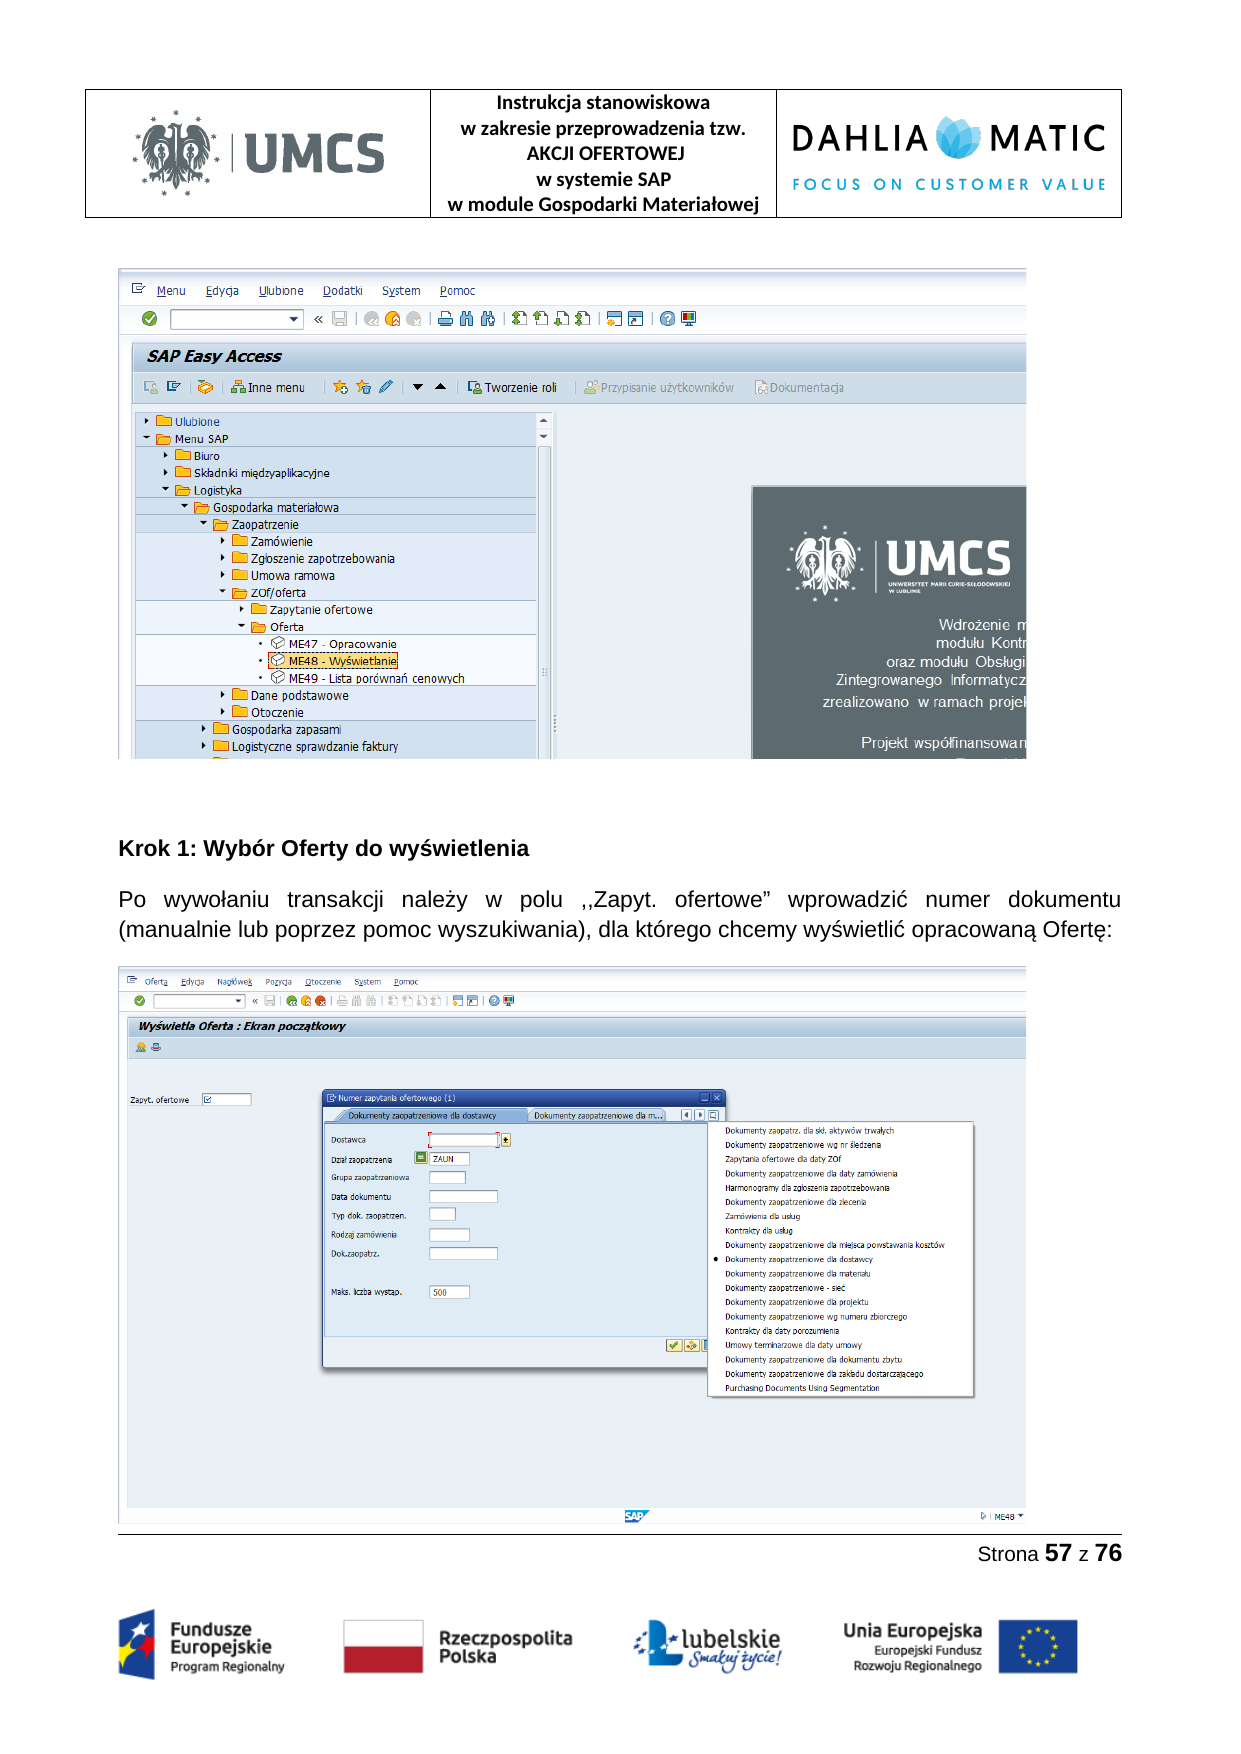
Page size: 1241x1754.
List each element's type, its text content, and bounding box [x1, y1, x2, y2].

picture [877, 181, 883, 188]
text Po wywołaniu transakcji należy w polu ,,Zapyt. ofertowe” wprowadzić numer dokumentu (manualnie lub poprzez pomoc wyszukiwania), dla którego chcemy wyświetlić opracowaną Ofertę: [118, 886, 1122, 942]
picture [807, 181, 814, 188]
picture [793, 116, 1105, 190]
picture [974, 181, 980, 188]
text Krok 1: Wybór Oferty do wyświetlenia [118, 834, 1122, 861]
picture [118, 268, 1027, 759]
picture [118, 966, 1027, 1524]
picture [118, 1566, 1078, 1730]
picture [132, 110, 384, 196]
